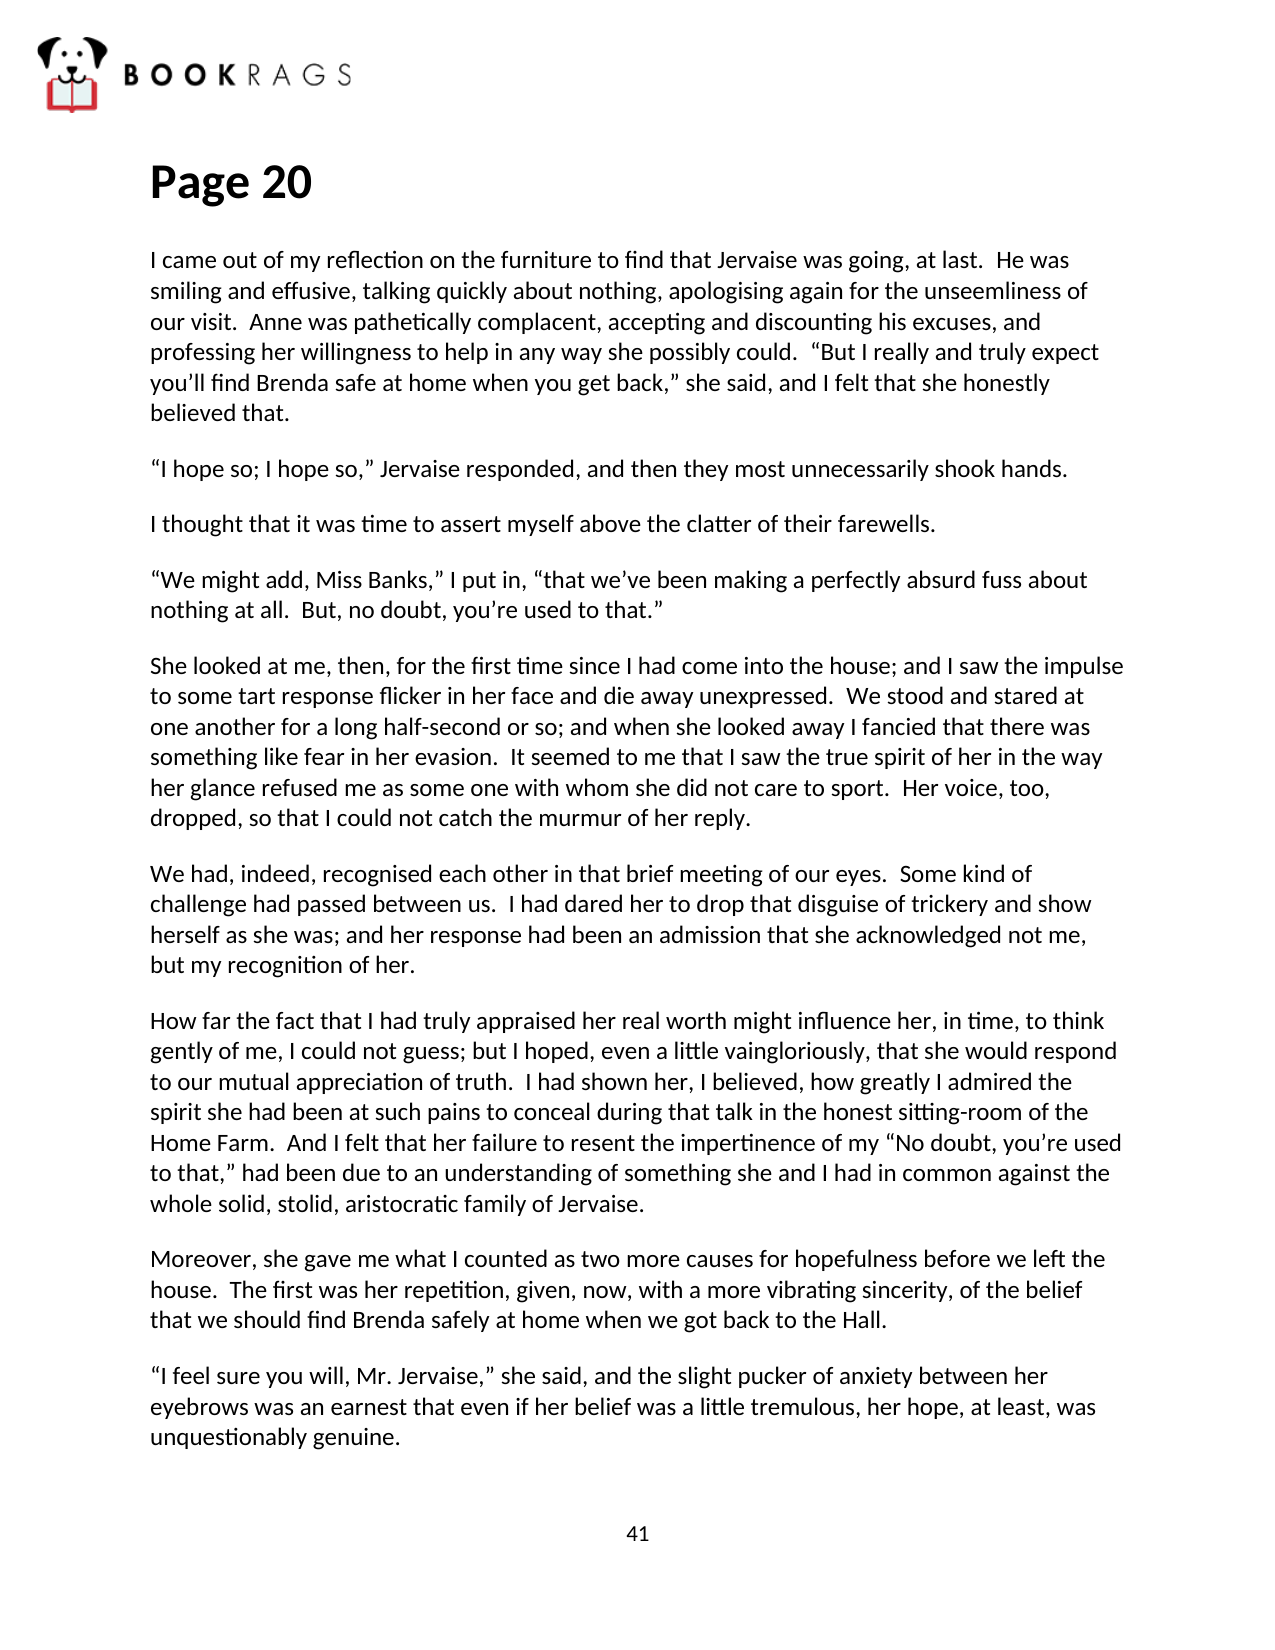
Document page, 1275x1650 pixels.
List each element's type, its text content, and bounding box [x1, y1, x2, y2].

text I came out of my reflection on the furniture to find that Jervaise was going, at last. He was smiling and effusive, talking quickly about nothing, apologising again for the unseemliness of our visit. Anne was pathetically complacent, accepting and discounting his excuses, and professing her willingness to help in any way she possibly could. “But I really and truly expect you’ll find Brenda safe at home when you get back,” she said, and I felt that she honestly believed that. [150, 244, 1125, 428]
text “We might add, Miss Banks,” I put in, “that we’ve been making a perfectly absurd fuss about nothing at all. But, no doubt, you’re used to that.” [150, 564, 1125, 625]
text She looked at me, then, for the first time since I had come into the house; and I saw the impulse to some tart response flicker in her face and die away unexpressed. We stood and stared at one another for a long half-second or so; and when she looked away I fancied that there was something like fear in her evasion. It seemed to me that I saw the true spirit of her in the way her glance refused me as some one with whom she did not care to sport. Her voice, too, dropped, so that I could not catch the murmur of her reply. [150, 650, 1125, 833]
text Page 20 [150, 150, 1125, 211]
text I thought that it was time to assert myself above the clatter of their farewells. [150, 508, 1125, 539]
text “I feel sure you will, Mr. Jervaise,” she said, and the slight pucker of anxiety between her eyebrows was an earnest that even if her belief was a little tremulous, her hope, at least, was unquestionably genuine. [150, 1360, 1125, 1452]
text We had, indeed, recognised each other in that brief meeting of our eyes. Some kind of challenge had passed between us. I had dared her to drop that disguise of trickery and show herself as she was; and her response had been an admission that she acknowledged not me, but my recognition of her. [150, 858, 1125, 980]
text Moreover, she gave me what I counted as two more causes for hopefulness before we left the house. The first was her repetition, given, now, with a more vibrating sincerity, of the belief that we should find Brenda safely at home when we got back to the Hall. [150, 1244, 1125, 1335]
text “I hope so; I hope so,” Jervaise responded, and then they most unnecessarily shook hands. [150, 453, 1125, 483]
text How far the fact that I had truly appraised her real worth might influence her, in time, to think gently of me, I could not guess; but I hoped, even a little vaingloriously, that she would respond to our mutual appreciation of truth. I had shown her, I believed, how greatly I admired the spirit she had been at such pains to conceal during that talk in the honest sitting-room of the Home Farm. And I felt that her failure to resent the impertinence of my “No doubt, you’re used to that,” had been due to an understanding of something she and I had in common against the whole solid, stolid, aristocratic family of Jervaise. [150, 1005, 1125, 1219]
picture [37, 37, 351, 113]
